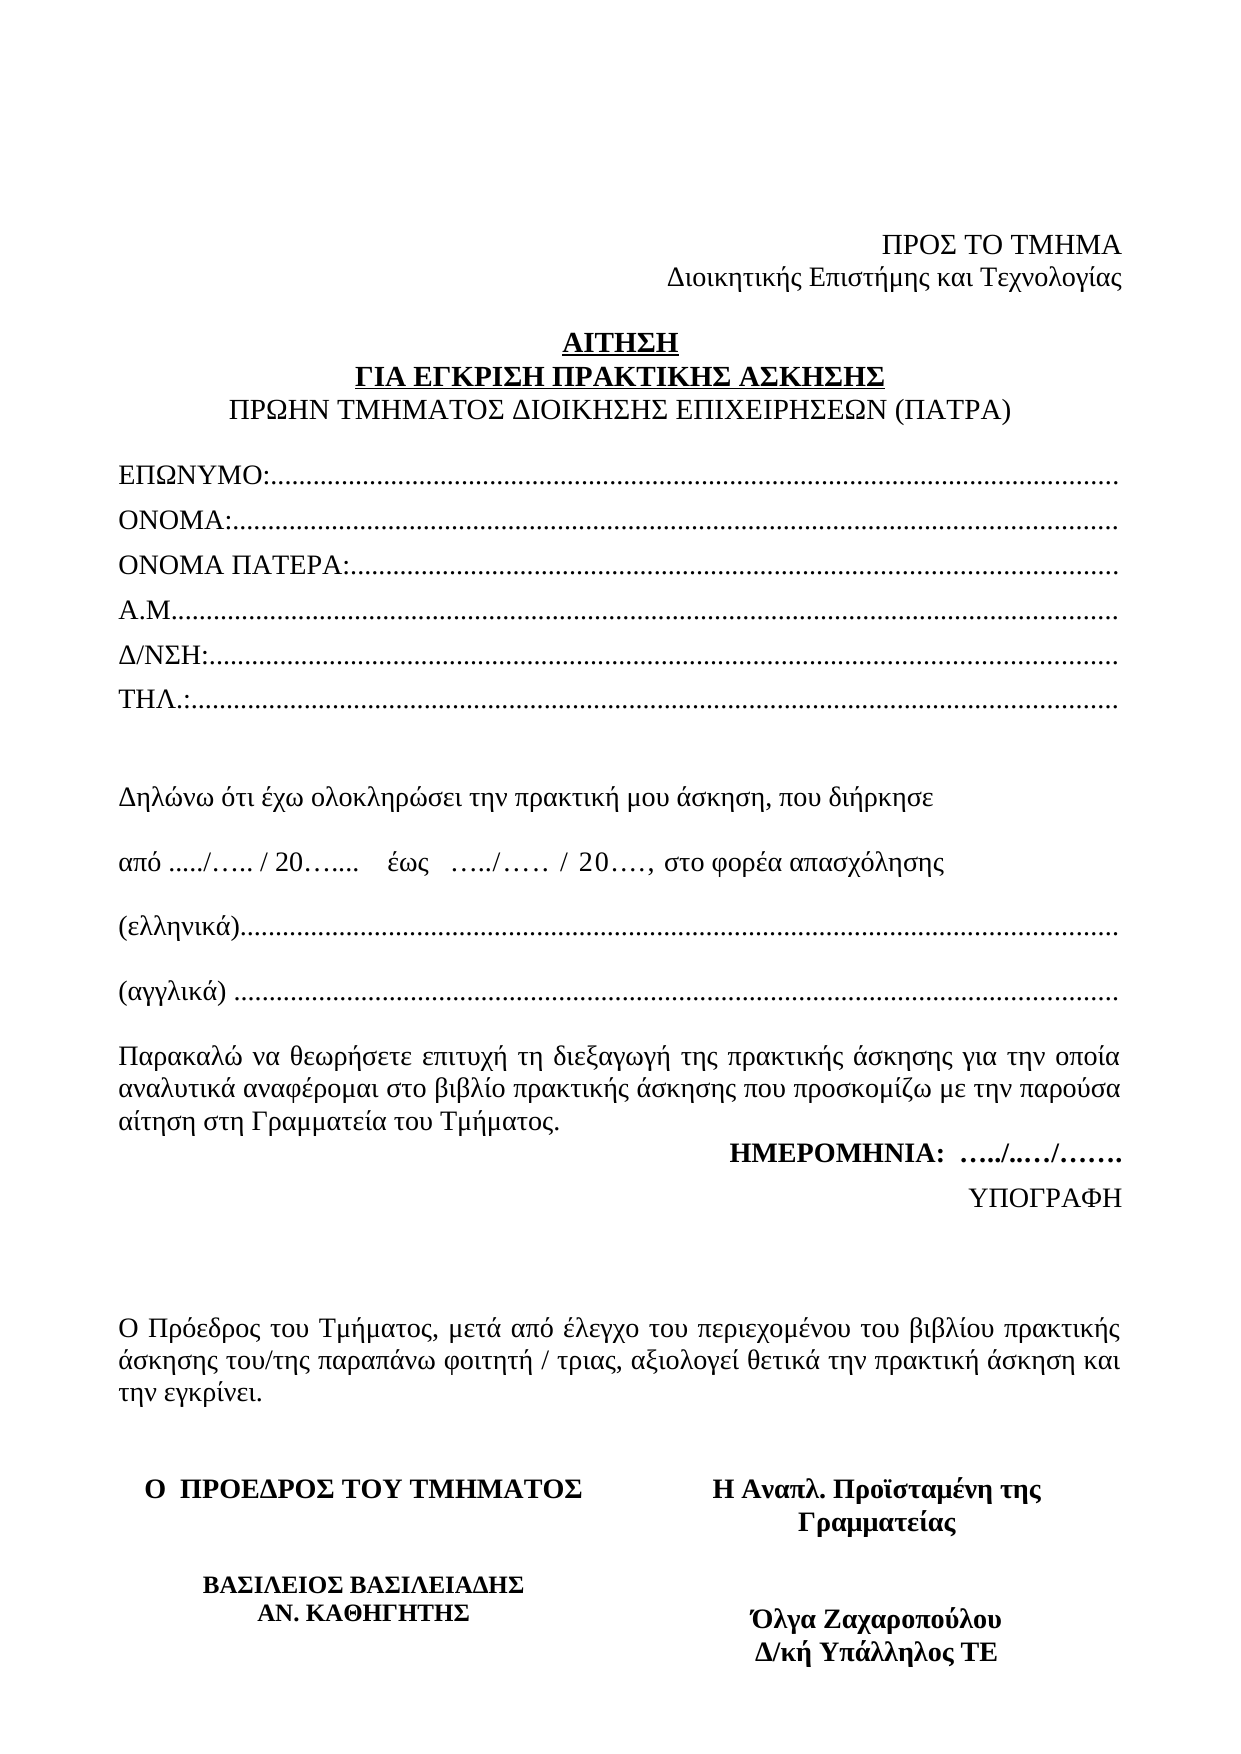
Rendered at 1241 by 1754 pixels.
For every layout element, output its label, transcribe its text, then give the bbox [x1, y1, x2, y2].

table_header Η Αναπλ. Προϊσταμένη της Γραμματείας Όλγα Ζαχαροπούλου Δ/κή Υπάλληλος ΤΕ [620, 1473, 1133, 1667]
text ΕΠΩΝΥΜΟ: [118, 458, 1122, 491]
text A.M. [118, 593, 1122, 625]
text ΓΙΑ ΕΓΚΡΙΣΗ ΠΡΑΚΤΙΚΗΣ ΑΣΚΗΣΗΣ [118, 359, 1122, 392]
text ΠΡΟΣ ΤΟ ΤΜΗΜΑ [118, 227, 1122, 260]
text (ελληνικά) [118, 909, 1122, 942]
text ΑΙΤΗΣΗ [118, 325, 1122, 359]
text ΗΜΕΡΟΜΗΝΙΑ: …../..…/……. [118, 1136, 1122, 1168]
text από ...../….. / 20….... έως …../….. / 20...., στο φορέα απασχόλησης [118, 844, 1122, 877]
table_header Ο ΠΡΟΕΔΡΟΣ ΤΟΥ ΤΜΗΜΑΤΟΣ ΒΑΣΙΛΕΙΟΣ ΒΑΣΙΛΕΙΑΔΗΣ ΑΝ. ΚΑΘΗΓΗΤΗΣ [107, 1473, 620, 1667]
text ΠΡΩΗΝ ΤΜΗΜΑΤΟΣ ΔΙΟΙΚΗΣΗΣ ΕΠΙΧΕΙΡΗΣΕΩΝ (ΠΑΤΡΑ) [118, 392, 1122, 426]
text ΤΗΛ.: [118, 683, 1122, 715]
text (αγγλικά) [118, 974, 1122, 1007]
text ΟΝΟΜΑ ΠΑΤΕΡΑ: [118, 548, 1122, 580]
text ΟΝΟΜΑ: [118, 503, 1122, 535]
text Διοικητικής Επιστήμης και Τεχνολογίας [118, 260, 1122, 293]
text Παρακαλώ να θεωρήσετε επιτυχή τη διεξαγωγή της πρακτικής άσκησης για την οποία αναλυτικά αναφέρομαι στο βιβλίο πρακτικής άσκησης που προσκομίζω με την παρούσα αίτηση στη Γραμματεία του Τμήματος. [118, 1039, 1122, 1136]
text ΥΠΟΓΡΑΦΗ [118, 1181, 1122, 1213]
text Ο Πρόεδρος του Τμήματος, μετά από έλεγχο του περιεχομένου του βιβλίου πρακτικής άσκησης του/της παραπάνω φοιτητή / τριας, αξιολογεί θετικά την πρακτική άσκηση και την εγκρίνει. [118, 1311, 1122, 1408]
text Δηλώνω ότι έχω ολοκληρώσει την πρακτική μου άσκηση, που διήρκησε [118, 780, 1122, 812]
text Δ/ΝΣΗ: [118, 638, 1122, 670]
